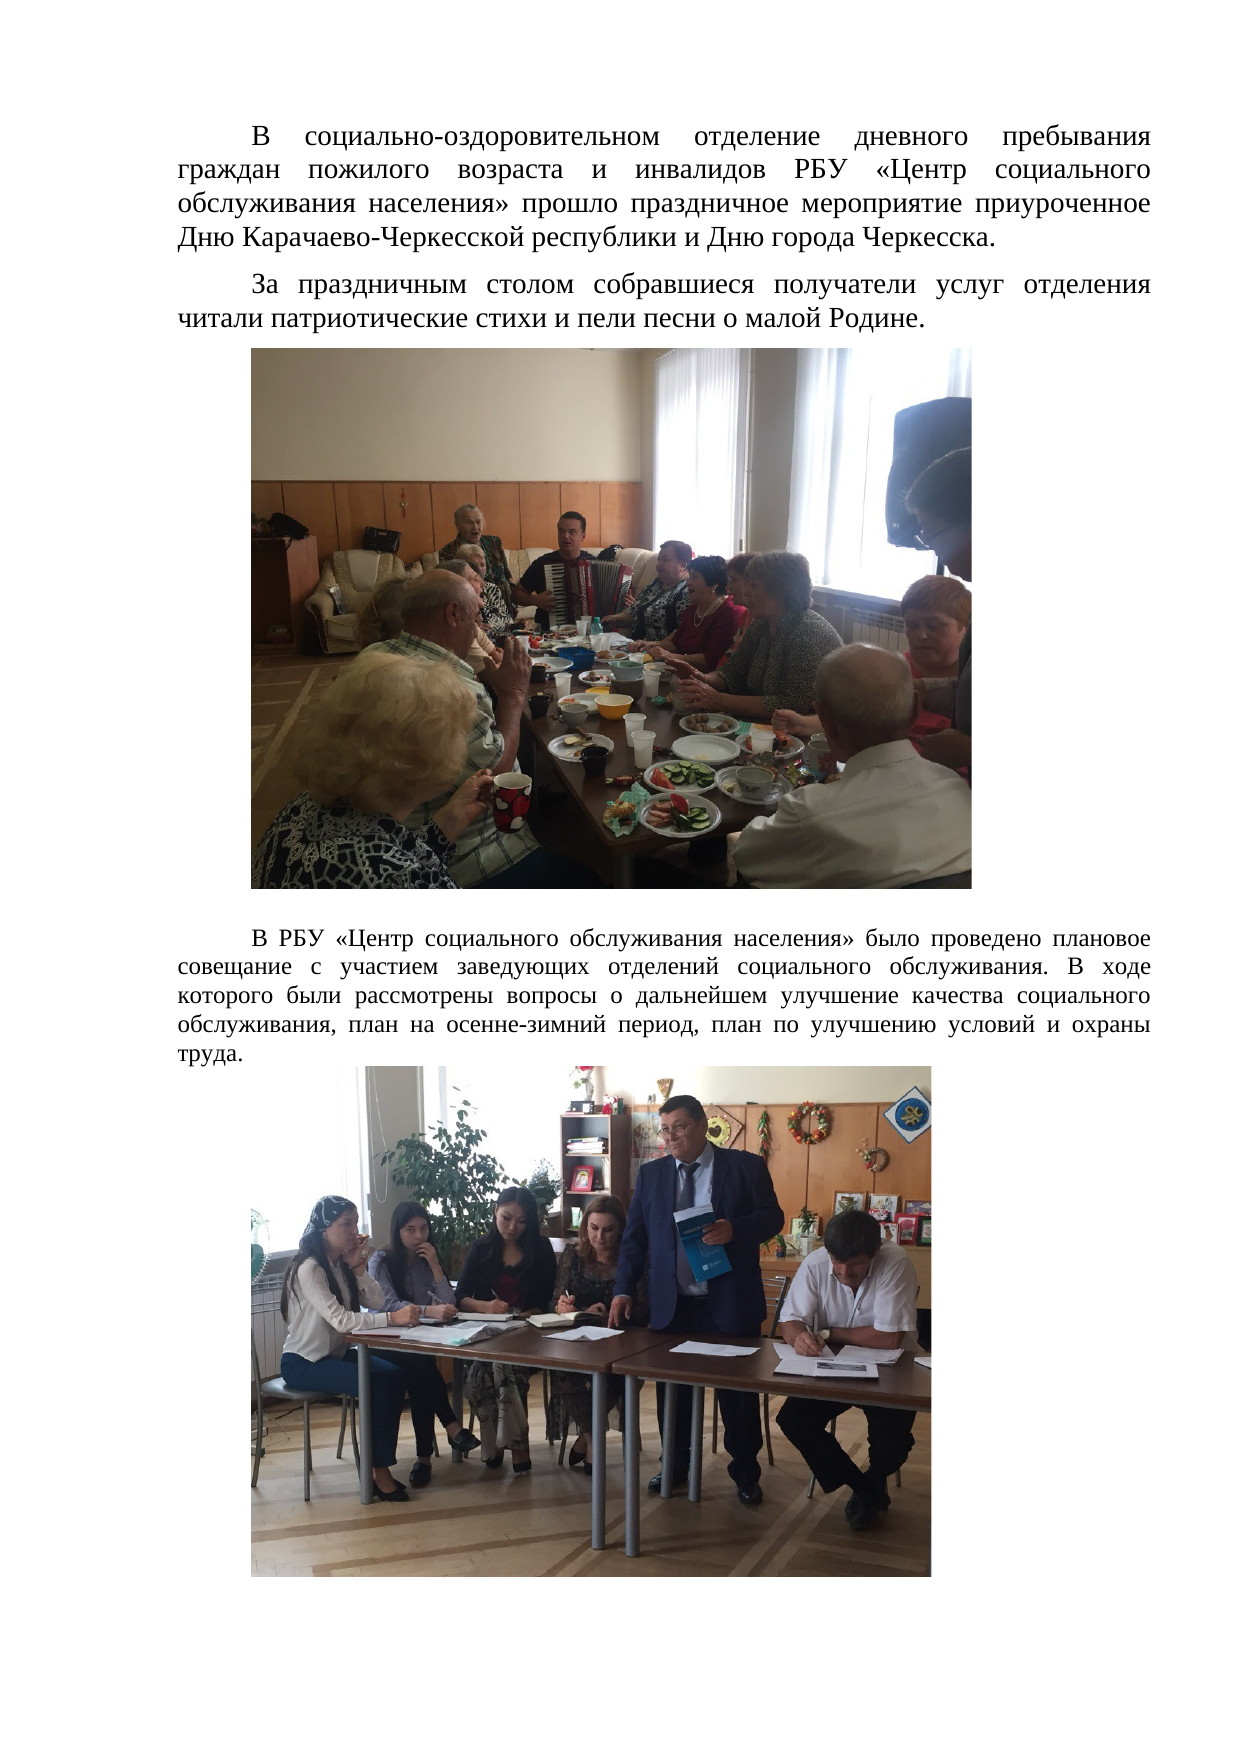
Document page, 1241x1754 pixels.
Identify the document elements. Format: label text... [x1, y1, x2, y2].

picture [251, 1066, 932, 1577]
text За праздничным столом собравшиеся получатели услуг отделения читали патриотические стихи и пели песни о малой Родине. [177, 267, 1152, 334]
text В РБУ «Центр социального обслуживания населения» было проведено плановое совещание с участием заведующих отделений социального обслуживания. В ходе которого были рассмотрены вопросы о дальнейшем улучшение качества социального обслуживания, план на осенне-зимний период, план по улучшению условий и охраны труда. [177, 923, 1152, 1066]
text В социально-оздоровительном отделение дневного пребывания граждан пожилого возраста и инвалидов РБУ «Центр социального обслуживания населения» прошло праздничное мероприятие приуроченное Дню Карачаево-Черкесской республики и Дню города Черкесска. [177, 118, 1152, 252]
picture [251, 348, 972, 889]
